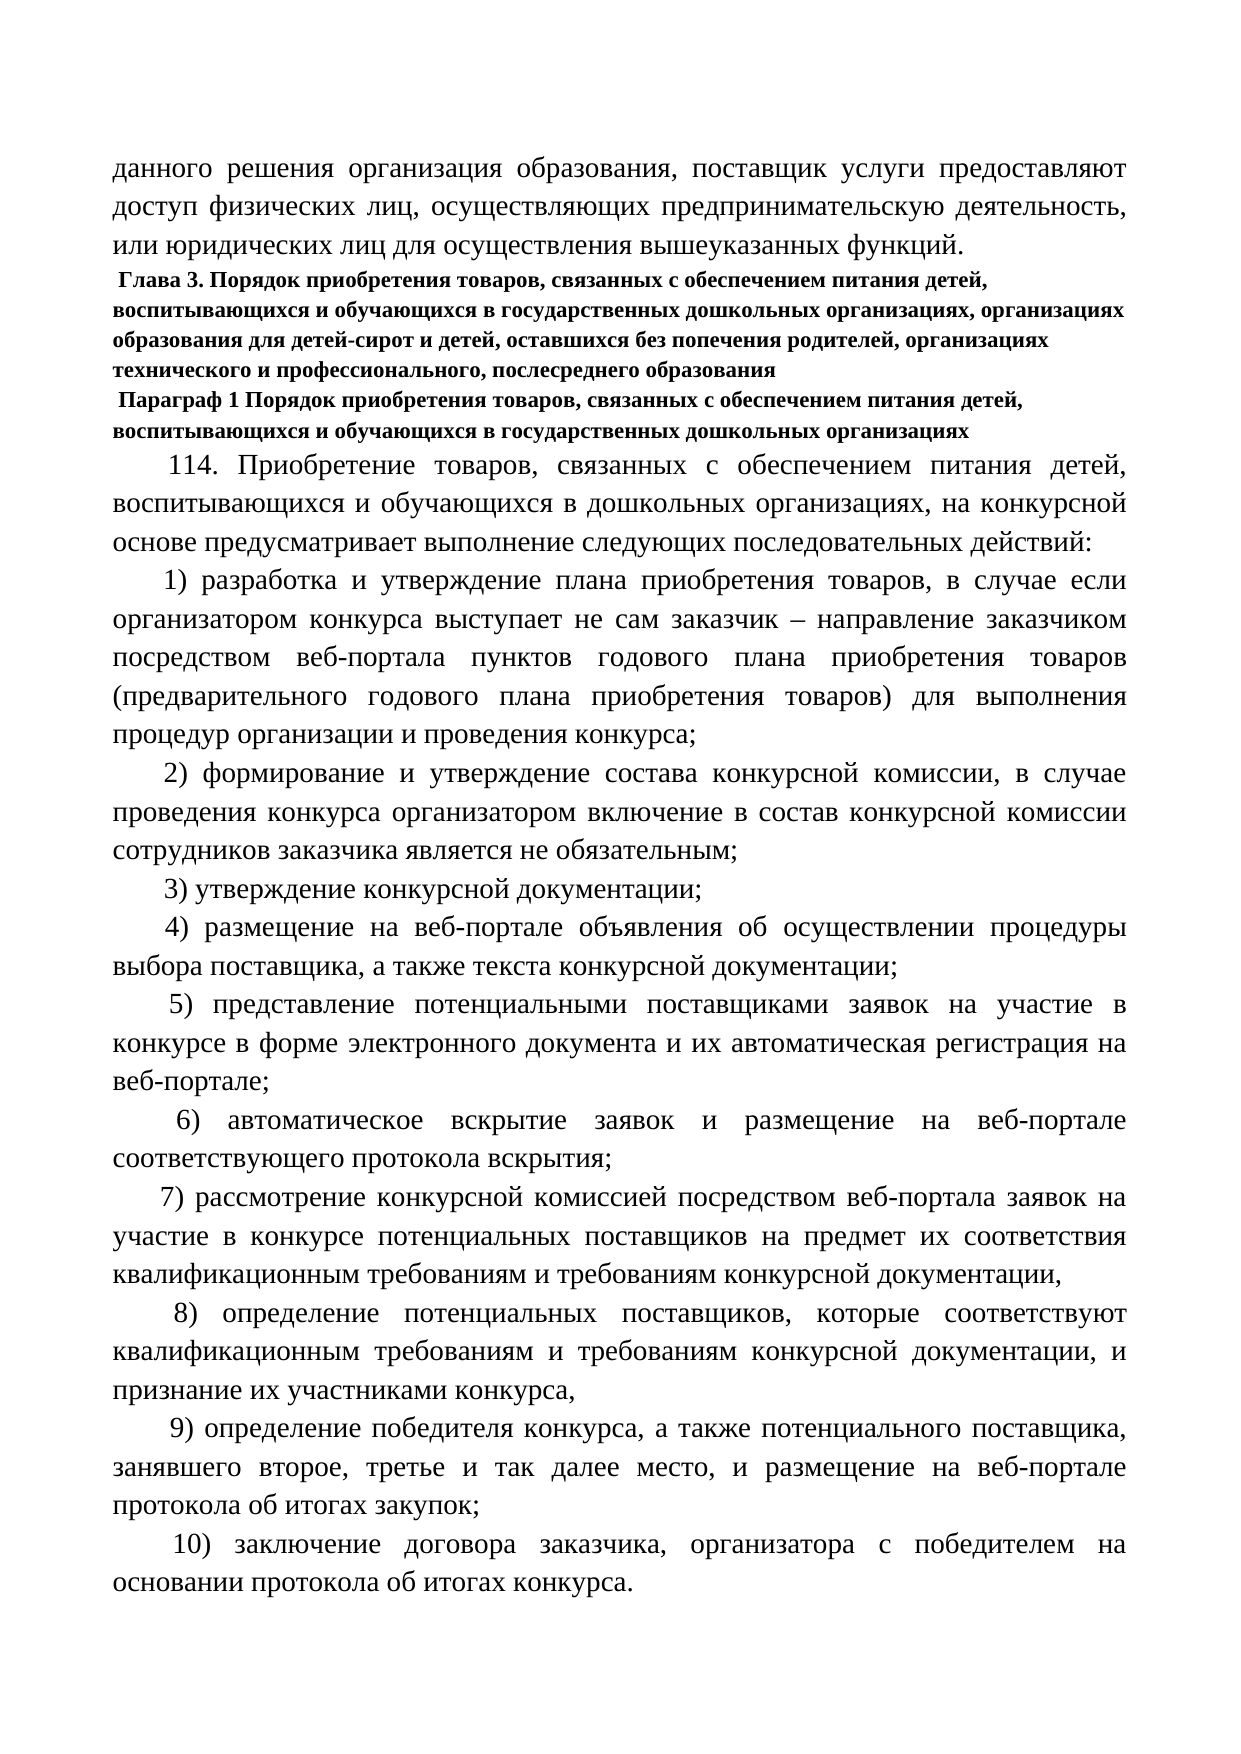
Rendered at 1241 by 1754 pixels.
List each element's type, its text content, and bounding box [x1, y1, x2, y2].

text Параграф 1 Порядок приобретения товаров, связанных с обеспечением питания детей, воспитывающихся и обучающихся в государственных дошкольных организациях [112, 386, 1128, 443]
text 3) утверждение конкурсной документации; [112, 871, 1128, 904]
text 8) определение потенциальных поставщиков, которые соответствуют квалификационным требованиям и требованиям конкурсной документации, и признание их участниками конкурса, [112, 1295, 1128, 1405]
text 2) формирование и утверждение состава конкурсной комиссии, в случае проведения конкурса организатором включение в состав конкурсной комиссии сотрудников заказчика является не обязательным; [112, 755, 1128, 866]
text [112, 150, 1128, 261]
text 7) рассмотрение конкурсной комиссией посредством веб-портала заявок на участие в конкурсе потенциальных поставщиков на предмет их соответствия квалификационным требованиям и требованиям конкурсной документации, [112, 1179, 1128, 1290]
text 6) автоматическое вскрытие заявок и размещение на веб-портале соответствующего протокола вскрытия; [112, 1102, 1128, 1174]
text 114. Приобретение товаров, связанных с обеспечением питания детей, воспитывающихся и обучающихся в дошкольных организациях, на конкурсной основе предусматривает выполнение следующих последовательных действий: [112, 447, 1128, 557]
text Глава 3. Порядок приобретения товаров, связанных с обеспечением питания детей, воспитывающихся и обучающихся в государственных дошкольных организациях, организациях образования для детей-сирот и детей, оставшихся без попечения родителей, организациях технического и профессионального, послесреднего образования [112, 266, 1128, 383]
text 10) заключение договора заказчика, организатора с победителем на основании протокола об итогах конкурса. [112, 1526, 1128, 1598]
text 4) размещение на веб-портале объявления об осуществлении процедуры выбора поставщика, а также текста конкурсной документации; [112, 909, 1128, 981]
text 1) разработка и утверждение плана приобретения товаров, в случае если организатором конкурса выступает не сам заказчик – направление заказчиком посредством веб-портала пунктов годового плана приобретения товаров (предварительного годового плана приобретения товаров) для выполнения процедур организации и проведения конкурса; [112, 562, 1128, 750]
text 9) определение победителя конкурса, а также потенциального поставщика, занявшего второе, третье и так далее место, и размещение на веб-портале протокола об итогах закупок; [112, 1410, 1128, 1521]
text 5) представление потенциальными поставщиками заявок на участие в конкурсе в форме электронного документа и их автоматическая регистрация на веб-портале; [112, 986, 1128, 1097]
